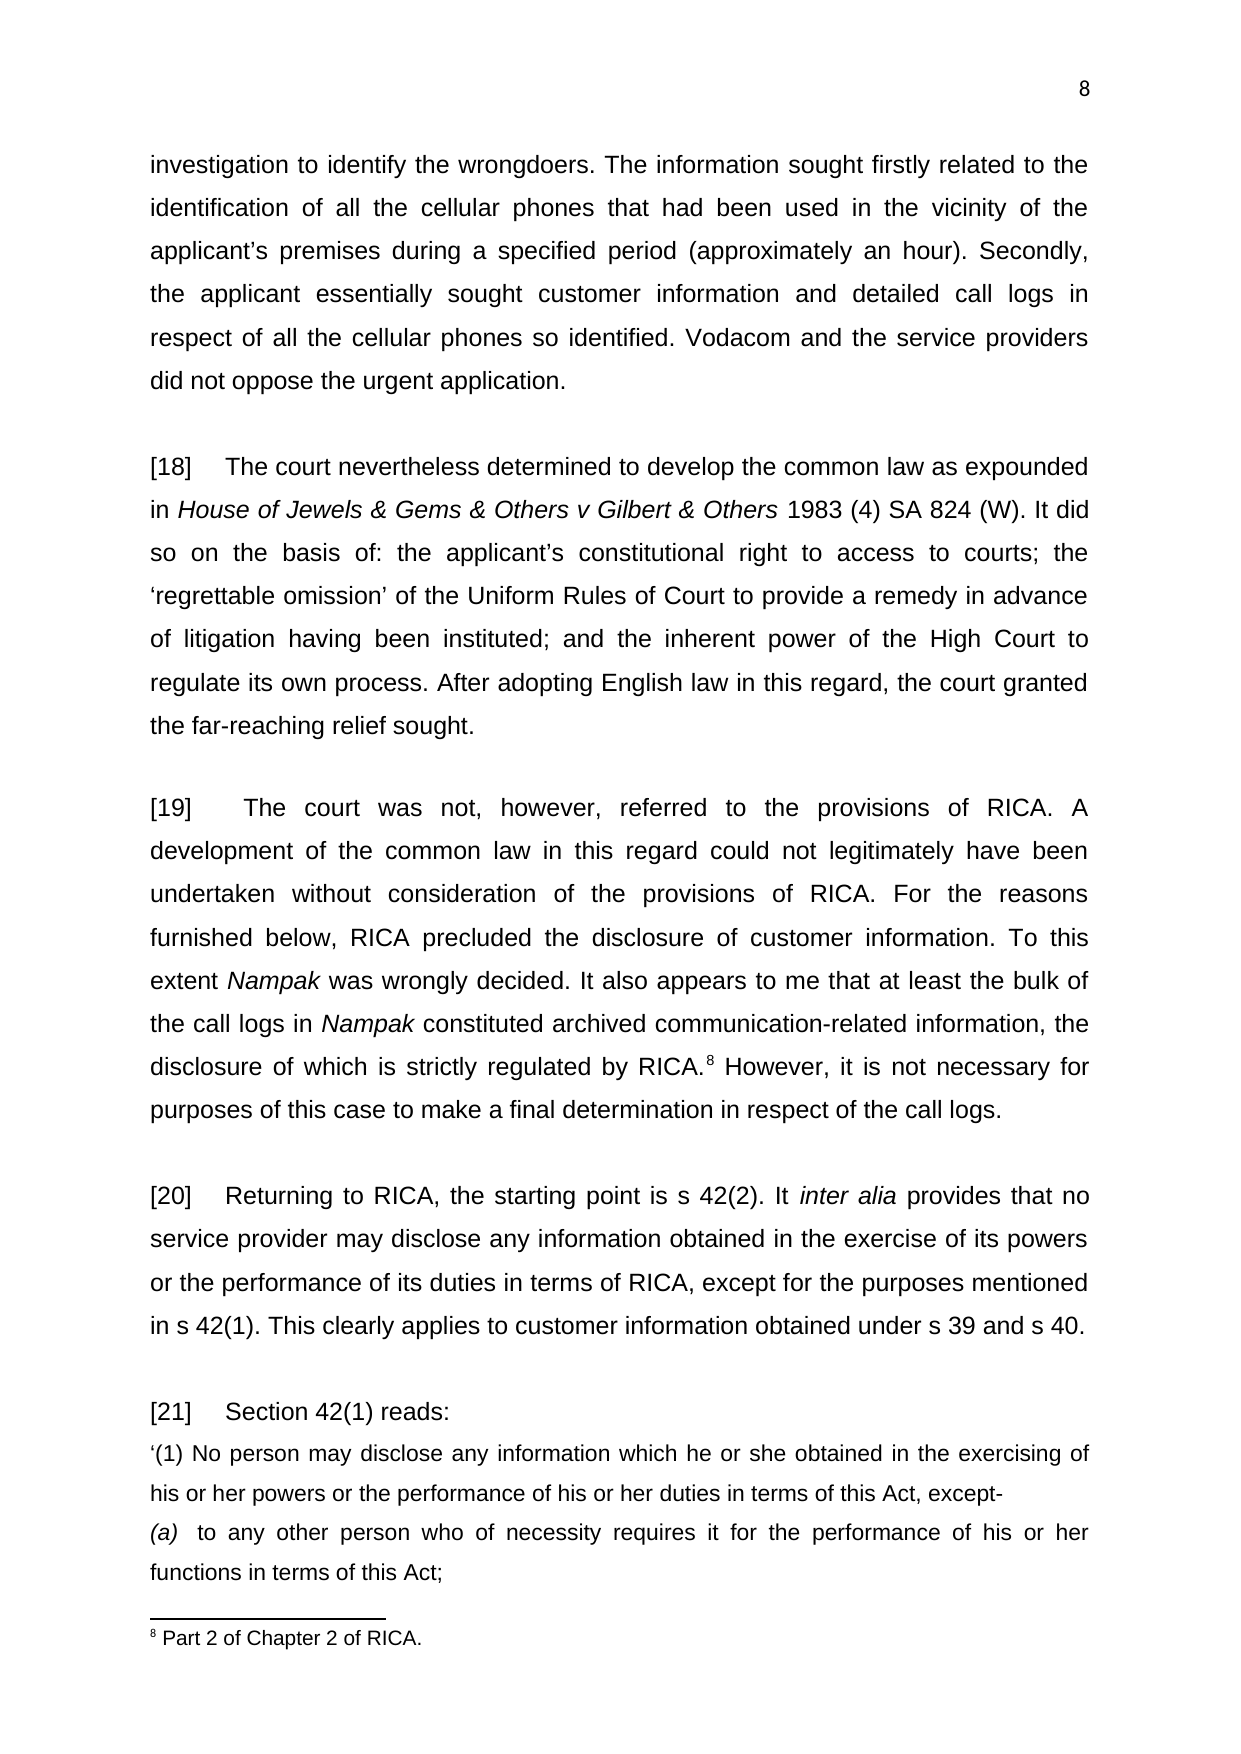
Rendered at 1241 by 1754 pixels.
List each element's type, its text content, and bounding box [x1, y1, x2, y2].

text [17] In determining whether Giftwrap is entitled to disclosure of the customer information in respect of the listed IP addresses, it is firstly necessary to have regard to Nampak. There the applicant had been the victim of a robbery. In an urgent application, it sought information from Vodacom and a number of other cellular phone service providers on the basis that the information would assist in an investigation to identify the wrongdoers. The information sought firstly related to the identification of all the cellular phones that had been used in the vicinity of the applicant’s premises during a specified period (approximately an hour). Secondly, the applicant essentially sought customer information and detailed call logs in respect of all the cellular phones so identified. Vodacom and the service providers did not oppose the urgent application. [150, 150, 1090, 394]
text [20] Returning to RICA, the starting point is s 42(2). It inter alia provides that no service provider may disclose any information obtained in the exercise of its powers or the performance of its duties in terms of RICA, except for the purposes mentioned in s 42(1). This clearly applies to customer information obtained under s 39 and s 40. [150, 1181, 1090, 1339]
text [18] The court nevertheless determined to develop the common law as expounded in House of Jewels & Gems & Others v Gilbert & Others 1983 (4) SA 824 (W). It did so on the basis of: the applicant’s constitutional right to access to courts; the ‘regrettable omission’ of the Uniform Rules of Court to provide a remedy in advance of litigation having been instituted; and the inherent power of the High Court to regulate its own process. After adopting English law in this regard, the court granted the far-reaching relief sought. [150, 452, 1090, 739]
text [21] Section 42(1) reads: [150, 1397, 1090, 1426]
text ‘(1) No person may disclose any information which he or she obtained in the exercising of his or her powers or the performance of his or her duties in terms of this Act, except- [150, 1440, 1090, 1506]
text (a) to any other person who of necessity requires it for the performance of his or her functions in terms of this Act; [67, 1519, 1090, 1585]
text [19] The court was not, however, referred to the provisions of RICA. A development of the common law in this regard could not legitimately have been undertaken without consideration of the provisions of RICA. For the reasons furnished below, RICA precluded the disclosure of customer information. To this extent Nampak was wrongly decided. It also appears to me that at least the bulk of the call logs in Nampak constituted archived communication-related information, the disclosure of which is strictly regulated by RICA. However, it is not necessary for purposes of this case to make a final determination in respect of the call logs. [150, 793, 1090, 1124]
